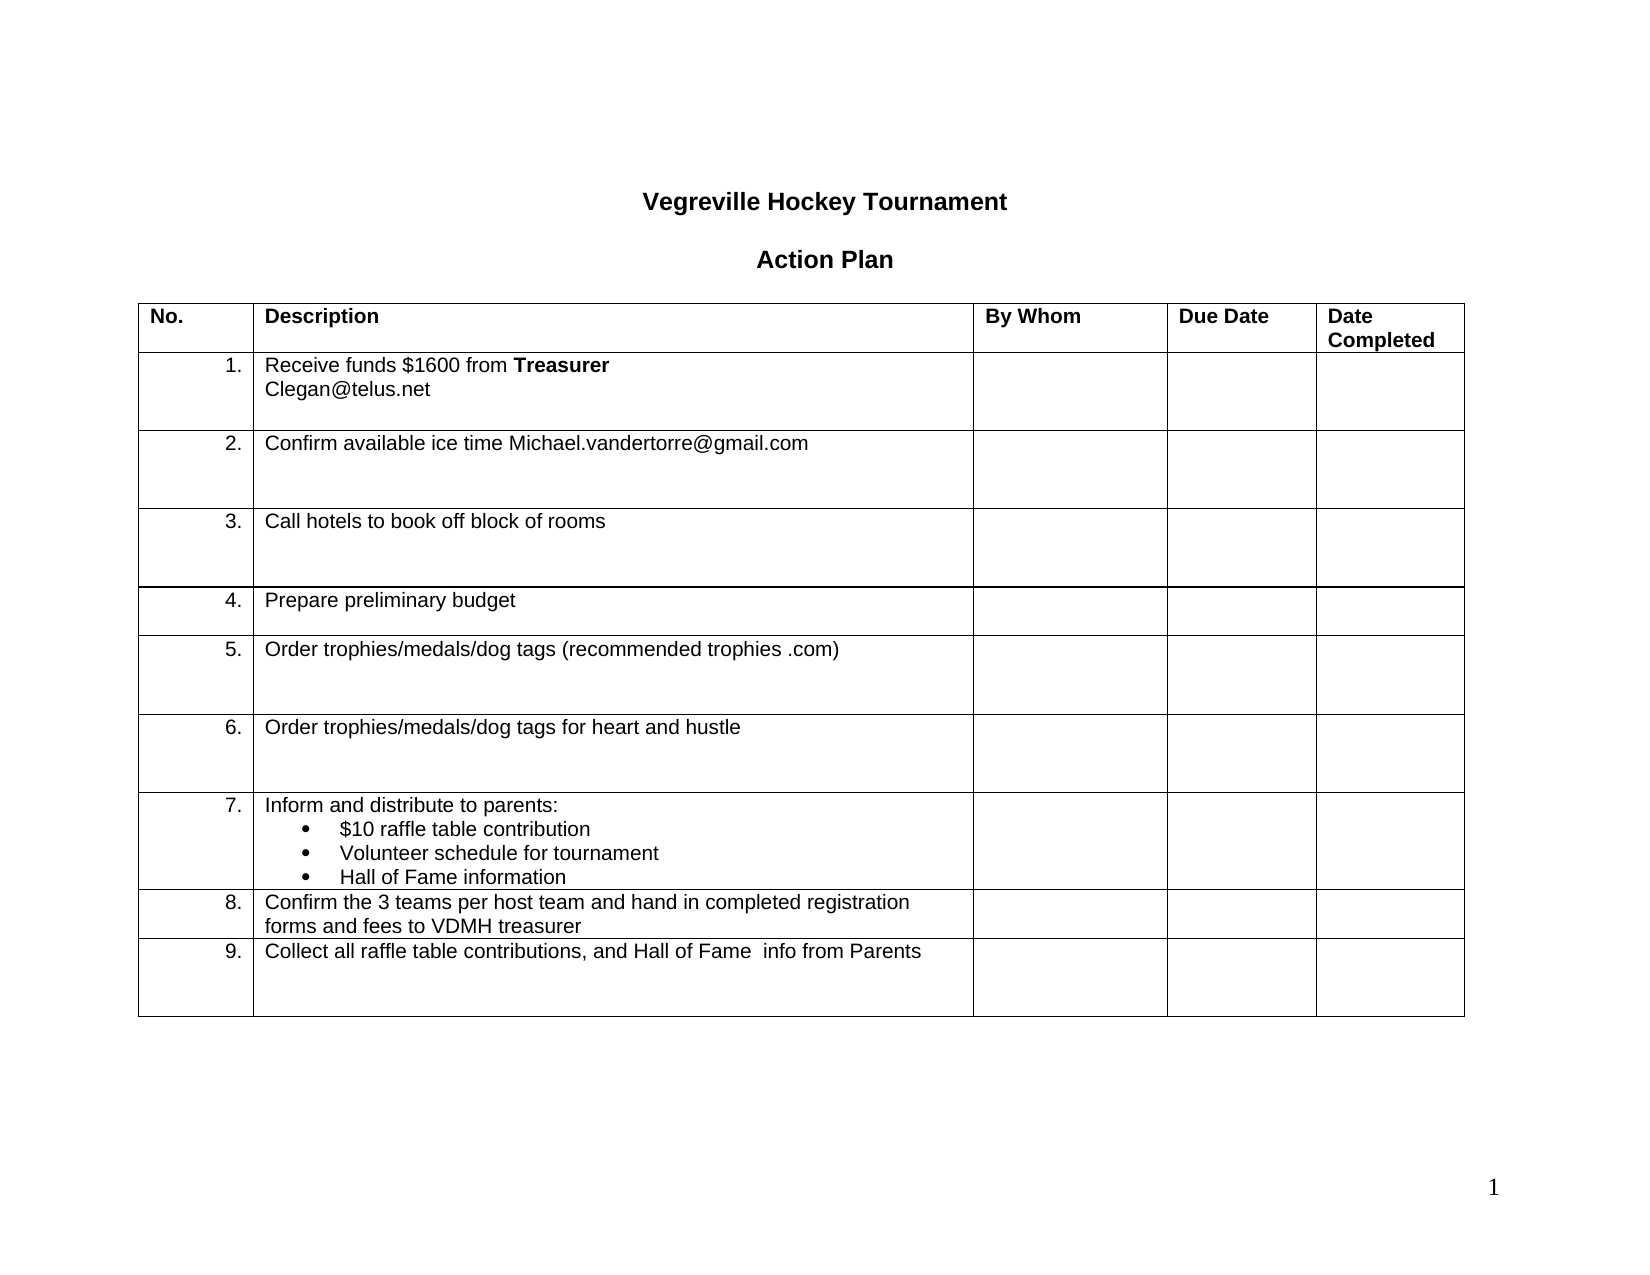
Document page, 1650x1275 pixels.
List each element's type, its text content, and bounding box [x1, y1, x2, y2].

table_cell [139, 939, 253, 1016]
table_cell Receive funds $1600 from Treasurer Clegan@telus.net [254, 353, 973, 430]
table_cell Confirm available ice time Michael.vandertorre@gmail.com [254, 431, 973, 508]
table_cell [974, 431, 1167, 508]
table_cell [1168, 509, 1316, 586]
table_cell [139, 588, 253, 635]
table_cell [139, 353, 253, 430]
table_cell [1317, 353, 1464, 430]
table_cell [139, 715, 253, 792]
table_cell [974, 715, 1167, 792]
table_cell Inform and distribute to parents: $10 raffle table contribution Volunteer schedule for tournament Hall of Fame information [254, 793, 973, 889]
table_cell [1168, 353, 1316, 430]
table_cell [139, 636, 253, 713]
table_cell [1168, 939, 1316, 1016]
table_cell [1168, 431, 1316, 508]
text Action Plan [150, 245, 1500, 274]
table_cell [1317, 793, 1464, 889]
table_header Due Date [1168, 304, 1316, 352]
table_cell [974, 890, 1167, 938]
table_cell [1168, 890, 1316, 938]
table_header By Whom [974, 304, 1167, 352]
table_cell [139, 431, 253, 508]
table_cell [1317, 509, 1464, 586]
table_cell Confirm the 3 teams per host team and hand in completed registration forms and fees to VDMH treasurer [254, 890, 973, 938]
table_cell [139, 793, 253, 889]
table_cell [1317, 890, 1464, 938]
table_cell Order trophies/medals/dog tags (recommended trophies .com) [254, 636, 973, 713]
table_cell [974, 588, 1167, 635]
table_cell [1317, 588, 1464, 635]
table_cell [1168, 636, 1316, 713]
table_cell [1317, 939, 1464, 1016]
table_cell Prepare preliminary budget [254, 588, 973, 635]
table_cell [974, 793, 1167, 889]
text Vegreville Hockey Tournament [150, 187, 1500, 216]
table_cell [139, 509, 253, 586]
table_cell Order trophies/medals/dog tags for heart and hustle [254, 715, 973, 792]
table_cell [1168, 588, 1316, 635]
table_cell [1168, 715, 1316, 792]
table_cell [1317, 431, 1464, 508]
table_cell [974, 636, 1167, 713]
table_cell [1317, 636, 1464, 713]
table_cell [1317, 715, 1464, 792]
table_cell Call hotels to book off block of rooms [254, 509, 973, 586]
table_header No. [139, 304, 253, 352]
table_cell [974, 353, 1167, 430]
table_header Description [254, 304, 973, 352]
table_cell [974, 509, 1167, 586]
table_cell [139, 890, 253, 938]
table_header Date Completed [1317, 304, 1464, 352]
table_cell Collect all raffle table contributions, and Hall of Fame info from Parents [254, 939, 973, 1016]
table_cell [974, 939, 1167, 1016]
table_cell [1168, 793, 1316, 889]
